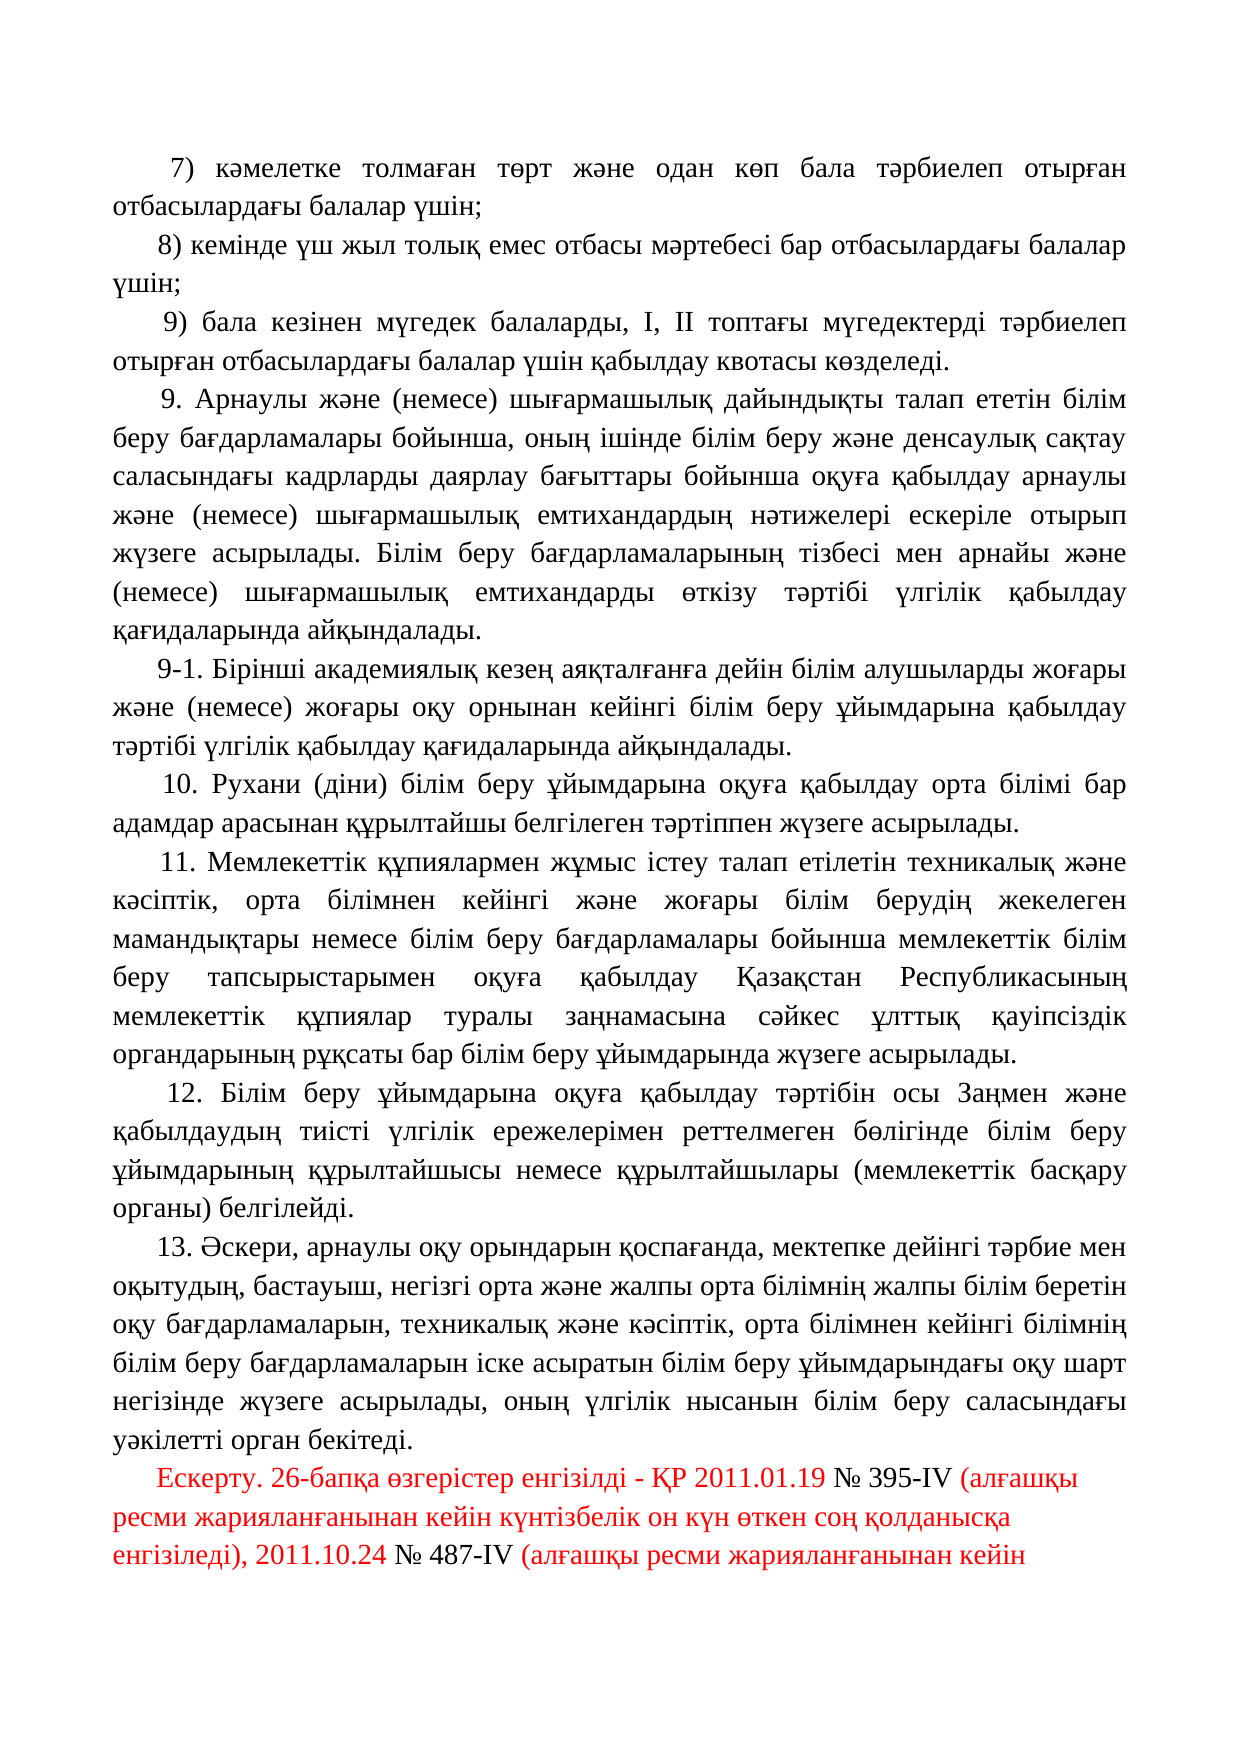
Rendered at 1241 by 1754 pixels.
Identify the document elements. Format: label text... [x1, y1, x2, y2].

text 11. Мемлекеттік құпиялармен жұмыс істеу талап етілетін техникалық және кәсіптік, орта білімнен кейінгі және жоғары білім берудің жекелеген мамандықтары немесе білім беру бағдарламалары бойынша мемлекеттік білім беру тапсырыстарымен оқуға қабылдау Қазақстан Республикасының мемлекеттік құпиялар туралы заңнамасына сәйкес ұлттық қауіпсіздік органдарының рұқсаты бар білім беру ұйымдарында жүзеге асырылады. [112, 844, 1128, 1070]
text 13. Әскери, арнаулы оқу орындарын қоспағанда, мектепке дейінгі тәрбие мен оқытудың, бастауыш, негізгі орта және жалпы орта білімнің жалпы білім беретін оқу бағдарламаларын, техникалық және кәсіптік, орта білімнен кейінгі білімнің білім беру бағдарламаларын іске асыратын білім беру ұйымдарындағы оқу шарт негізінде жүзеге асырылады, оның үлгілік нысанын білім беру саласындағы уәкілетті орган бекітеді. [112, 1229, 1128, 1455]
text 9-1. Бірінші академиялық кезең аяқталғанға дейін білім алушыларды жоғары және (немесе) жоғары оқу орнынан кейінгі білім беру ұйымдарына қабылдау тәртібі үлгілік қабылдау қағидаларында айқындалады. [112, 651, 1128, 762]
text 9) бала кезінен мүгедек балаларды, І, ІІ топтағы мүгедектерді тәрбиелеп отырған отбасылардағы балалар үшін қабылдау квотасы көзделеді. [112, 304, 1128, 376]
text 7) кәмелетке толмаған төрт және одан көп бала тәрбиелеп отырған отбасылардағы балалар үшін; [112, 150, 1128, 222]
text 8) кемінде үш жыл толық емес отбасы мәртебесі бар отбасылардағы балалар үшін; [112, 227, 1128, 299]
text 10. Рухани (діни) білім беру ұйымдарына оқуға қабылдау орта білімі бар адамдар арасынан құрылтайшы белгілеген тәртіппен жүзеге асырылады. [112, 767, 1128, 839]
text 12. Білім беру ұйымдарына оқуға қабылдау тәртібін осы Заңмен және қабылдаудың тиісті үлгілік ережелерімен реттелмеген бөлігінде білім беру ұйымдарының құрылтайшысы немесе құрылтайшылары (мемлекеттік басқару органы) белгілейді. [112, 1075, 1128, 1224]
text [112, 1460, 1128, 1571]
text 9. Арнаулы және (немесе) шығармашылық дайындықты талап ететін білім беру бағдарламалары бойынша, оның ішінде білім беру және денсаулық сақтау саласындағы кадрларды даярлау бағыттары бойынша оқуға қабылдау арнаулы және (немесе) шығармашылық емтихандардың нәтижелері ескеріле отырып жүзеге асырылады. Білім беру бағдарламаларының тізбесі мен арнайы және (немесе) шығармашылық емтихандарды өткізу тәртібі үлгілік қабылдау қағидаларында айқындалады. [112, 381, 1128, 646]
